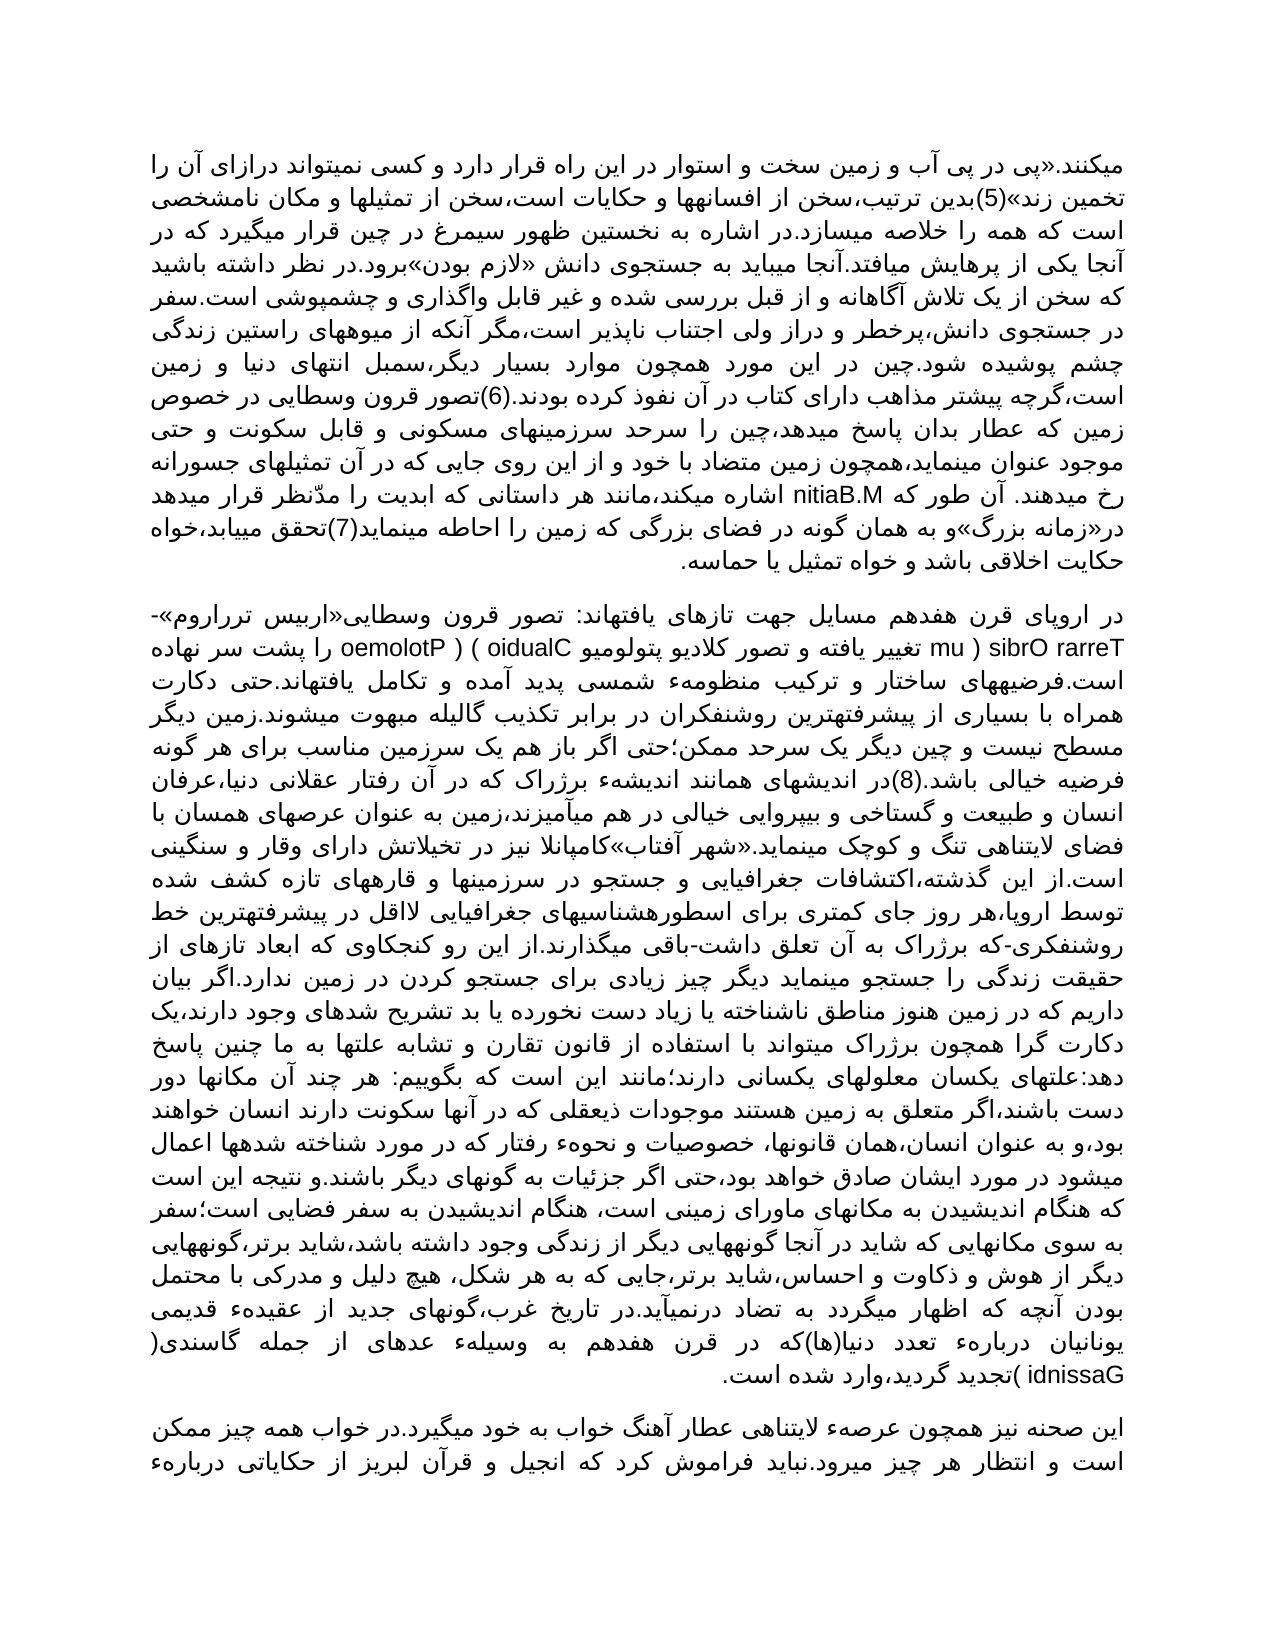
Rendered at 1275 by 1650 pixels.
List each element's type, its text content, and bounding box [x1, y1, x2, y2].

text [150, 1413, 1125, 1475]
text در اروپای قرن هفدهم مسایل جهت تازه‏ای یافته‏اند: تصور قرون وسطایی«اربیس ترراروم»- sibrO rarreT ( mu تغییر یافته و تصور کلادیو پتولومیو oidualC ) ( oemolotP را پشت سر نهاده است.فرضیه‏های‏ ساختار و ترکیب منظومهء شمسی پدید آمده و تکامل‏ یافته‏اند.حتی دکارت همراه با بسیاری از پیشرفته‏ترین روشنفکران در برابر تکذیب گالیله‏ مبهوت می‏شوند.زمین دیگر مسطح نیست و چین‏ دیگر یک سرحد ممکن؛حتی اگر باز هم یک سرزمین‏ مناسب برای هر گونه فرضیه خیالی باشد.(8)در اندیشه‏ای همانند اندیشهء برژراک که در آن رفتار عقلانی دنیا،عرفان انسان و طبیعت و گستاخی و بی‏پروایی خیالی در هم می‏آمیزند،زمین به عنوان‏ عرصه‏ای همسان با فضای لایتناهی تنگ و کوچک‏ می‏نماید.«شهر آفتاب»کامپانلا نیز در تخیلاتش دارای‏ وقار و سنگینی است.از این گذشته،اکتشافات‏ جغرافیایی و جستجو در سرزمینها و قاره‏های تازه‏ کشف شده توسط اروپا،هر روز جای کمتری برای‏ اسطوره‏شناسی‏های جغرافیایی لااقل در پیشرفته‏ترین‏ خط روشنفکری-که برژراک به آن تعلق داشت-باقی‏ می‏گذارند.از این رو کنجکاوی که ابعاد تازه‏ای از حقیقت زندگی را جستجو می‏نماید دیگر چیز زیادی‏ برای جستجو کردن در زمین ندارد.اگر بیان داریم که‏ در زمین هنوز مناطق ناشناخته یا زیاد دست نخورده یا بد تشریح شده‏ای وجود دارند،یک دکارت گرا همچون‏ برژراک می‏تواند با استفاده از قانون تقارن و تشابه‏ علت‏ها به ما چنین پاسخ دهد:علتهای یکسان‏ معلولهای یکسانی دارند؛مانند این است که بگوییم: هر چند آن مکانها دور دست باشند،اگر متعلق به زمین‏ هستند موجودات ذیعقلی که در آنها سکونت دارند انسان خواهند بود،و به عنوان انسان،همان قانونها، خصوصیات و نحوهء رفتار که در مورد شناخته شده‏ها اعمال می‏شود در مورد ایشان صادق خواهد بود،حتی‏ اگر جزئیات به گونه‏ای دیگر باشند.و نتیجه این است‏ که هنگام اندیشیدن به مکانهای ماورای زمینی است، هنگام اندیشیدن به سفر فضایی است؛سفر به سوی‏ مکانهایی که شاید در آنجا گونه‏هایی دیگر از زندگی‏ وجود داشته باشد،شاید برتر،گونه‏هایی دیگر از هوش‏ و ذکاوت و احساس،شاید برتر،جایی که به هر شکل، هیچ دلیل و مدرکی با محتمل بودن آنچه که اظهار می‏گردد به تضاد درنمی‏آید.در تاریخ غرب،گونه‏ای‏ جدید از عقیدهء قدیمی یونانیان دربارهء تعدد دنیا(ها)که‏ در قرن هفدهم به وسیلهء عده‏ای از جمله‏ گاسندی( idnissaG )تجدید گردید،وارد شده است. [150, 600, 1125, 1388]
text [150, 150, 1125, 575]
